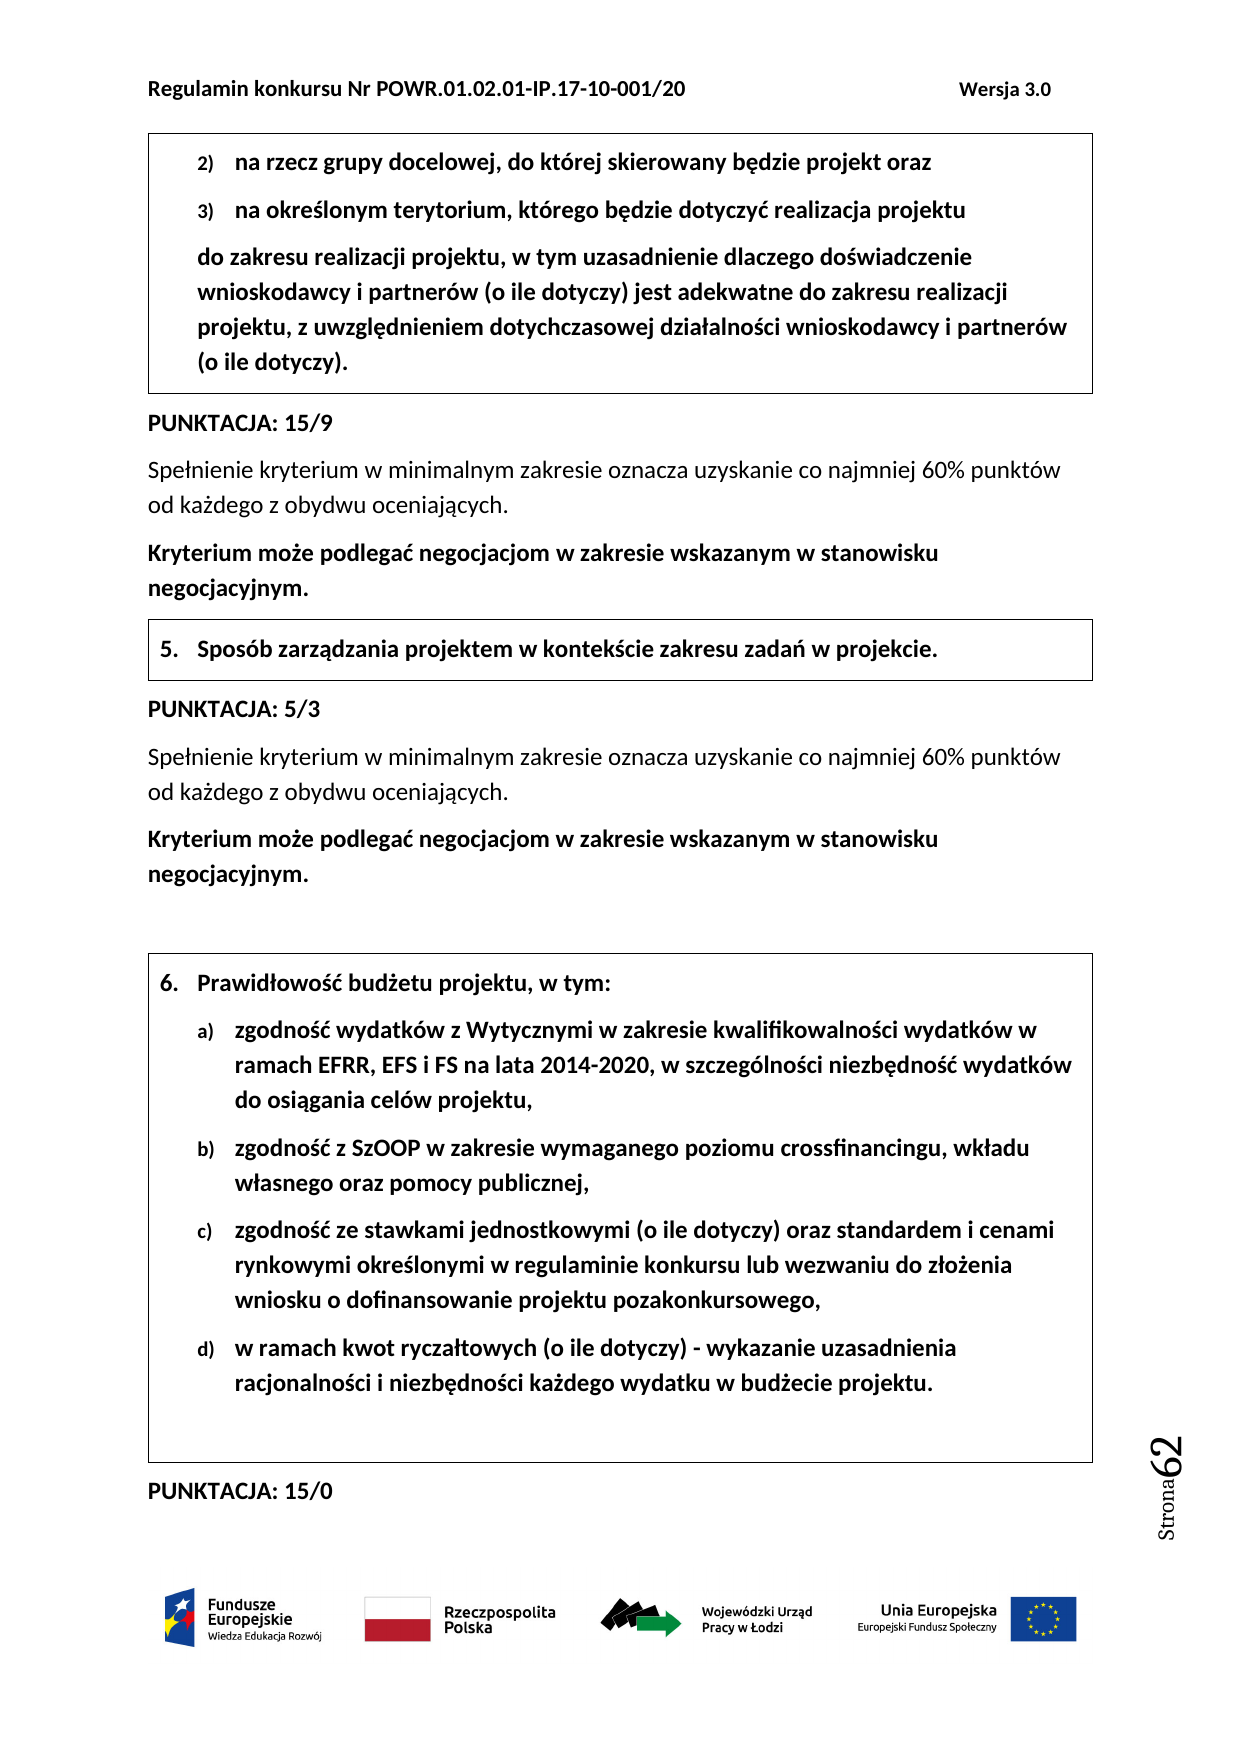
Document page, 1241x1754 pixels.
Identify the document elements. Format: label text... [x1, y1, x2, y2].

text Spełnienie kryterium w minimalnym zakresie oznacza uzyskanie co najmniej 60% punktów od każdego z obydwu oceniających. [148, 454, 1093, 520]
picture [147, 1567, 1093, 1664]
text PUNKTACJA: 15/0 [148, 1475, 1093, 1506]
text PUNKTACJA: 5/3 [148, 693, 1093, 724]
table_header Prawidłowość budżetu projektu, w tym: zgodność wydatków z Wytycznymi w zakresie kwalifikowalności wydatków w ramach EFRR, EFS i FS na lata 2014-2020, w szczególności niezbędność wydatków do osiągania celów projektu, zgodność z SzOOP w zakresie wymaganego poziomu crossfinancingu, wkładu własnego oraz pomocy publicznej, zgodność ze stawkami jednostkowymi (o ile dotyczy) oraz standardem i cenami rynkowymi określonymi w regulaminie konkursu lub wezwaniu do złożenia wniosku o dofinansowanie projektu pozakonkursowego, w ramach kwot ryczałtowych (o ile dotyczy) - wykazanie uzasadnienia racjonalności i niezbędności każdego wydatku w budżecie projektu. [149, 954, 1092, 1462]
text Spełnienie kryterium w minimalnym zakresie oznacza uzyskanie co najmniej 60% punktów od każdego z obydwu oceniających. [148, 741, 1093, 806]
table_header Sposób zarządzania projektem w kontekście zakresu zadań w projekcie. [149, 620, 1092, 680]
text Kryterium może podlegać negocjacjom w zakresie wskazanym w stanowisku negocjacyjnym. [148, 537, 1093, 602]
text Kryterium może podlegać negocjacjom w zakresie wskazanym w stanowisku negocjacyjnym. [148, 823, 1093, 889]
text PUNKTACJA: 15/9 [148, 407, 1093, 437]
